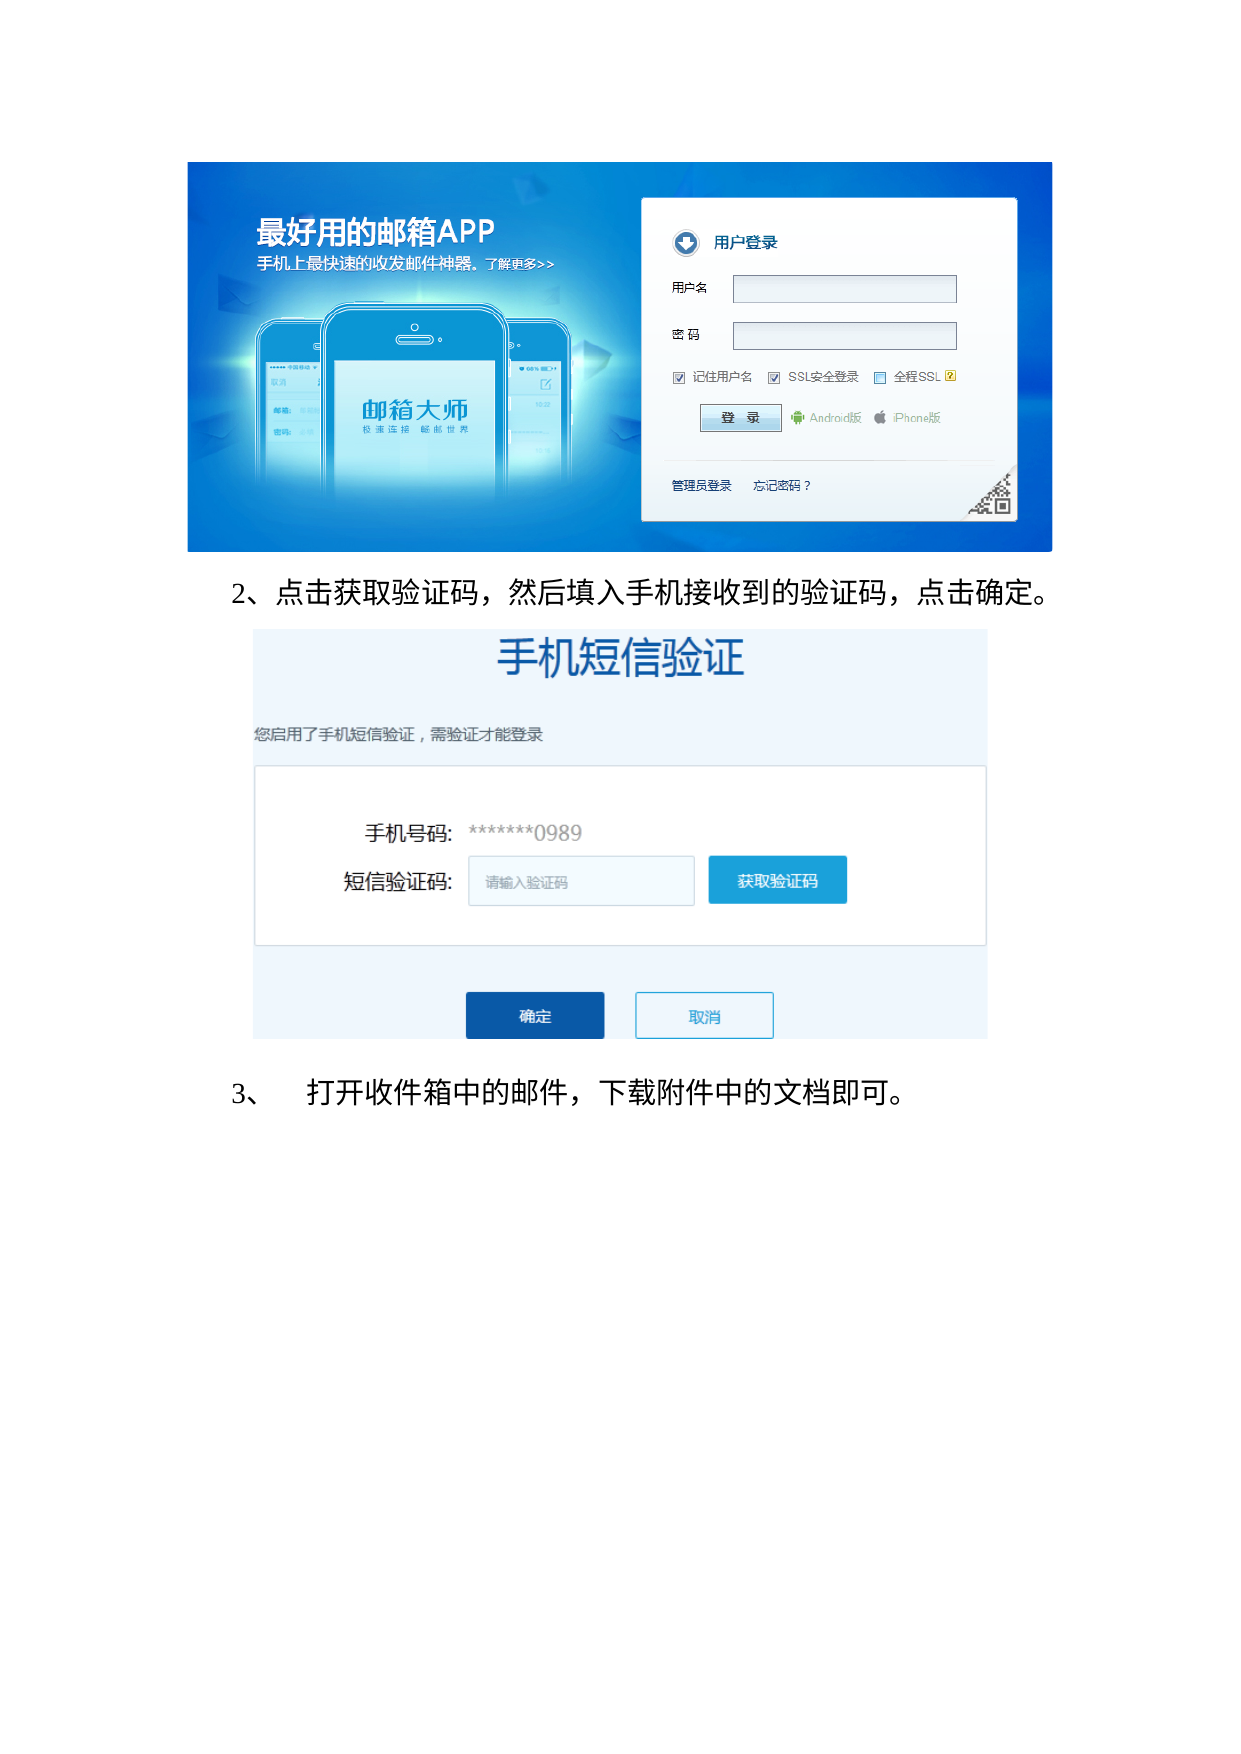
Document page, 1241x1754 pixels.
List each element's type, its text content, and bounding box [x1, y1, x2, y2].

picture [187, 162, 1053, 552]
text 2、点击获取验证码，然后填入手机接收到的验证码，点击确定。 [187, 558, 1053, 623]
picture [252, 629, 988, 1039]
list 打开收件箱中的邮件，下载附件中的文档即可。 [231, 1058, 1053, 1123]
